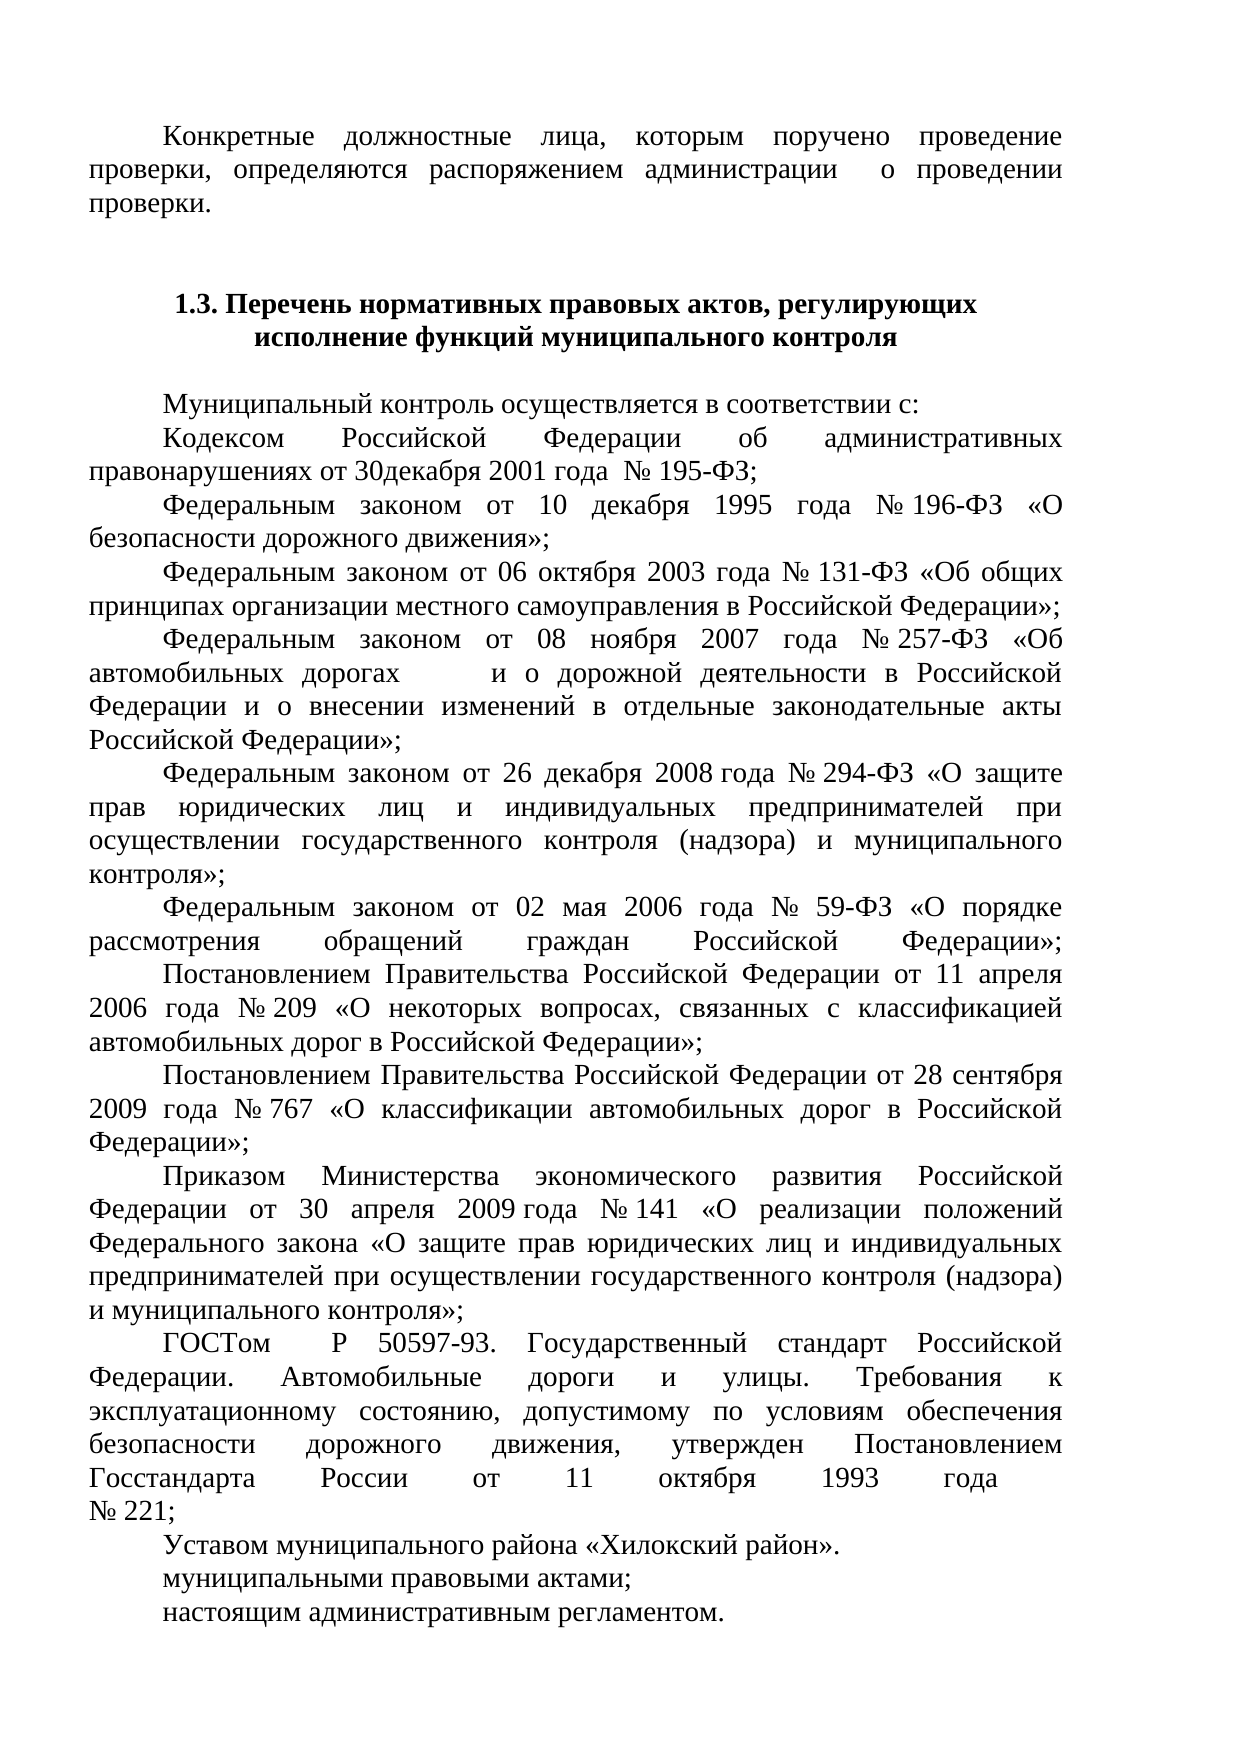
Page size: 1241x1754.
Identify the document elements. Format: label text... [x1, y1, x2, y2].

text Постановлением Правительства Российской Федерации от 28 сентября 2009 года № 767 «О классификации автомобильных дорог в Российской Федерации»; [89, 1057, 1063, 1158]
text Федеральным законом от 26 декабря 2008 года № 294-ФЗ «О защите прав юридических лиц и индивидуальных предпринимателей при осуществлении государственного контроля (надзора) и муниципального контроля»; [89, 755, 1063, 889]
text 1.3. Перечень нормативных правовых актов, регулирующих [89, 286, 1063, 319]
text Муниципальный контроль осуществляется в соответствии с: [89, 386, 1063, 420]
text настоящим административным регламентом. [89, 1594, 1063, 1627]
text Приказом Министерства экономического развития Российской Федерации от 30 апреля 2009 года № 141 «О реализации положений Федерального закона «О защите прав юридических лиц и индивидуальных предпринимателей при осуществлении государственного контроля (надзора) и муниципального контроля»; [89, 1158, 1063, 1326]
text Федеральным законом от 06 октября 2003 года № 131-ФЗ «Об общих принципах организации местного самоуправления в Российской Федерации»; [89, 554, 1063, 621]
text исполнение функций муниципального контроля [89, 319, 1063, 353]
text муниципальными правовыми актами; [89, 1560, 1063, 1594]
text Федеральным законом от 02 мая 2006 года № 59-ФЗ «О порядке рассмотрения обращений граждан Российской Федерации»; Постановлением Правительства Российской Федерации от 11 апреля 2006 года № 209 «О некоторых вопросах, связанных с классификацией автомобильных дорог в Российской Федерации»; [89, 889, 1063, 1057]
text Уставом муниципального района «Хилокский район». [89, 1527, 1063, 1560]
text Федеральным законом от 10 декабря 1995 года № 196-ФЗ «О безопасности дорожного движения»; [89, 487, 1063, 554]
text Кодексом Российской Федерации об административных правонарушениях от 30декабря 2001 года № 195-ФЗ; [89, 420, 1063, 487]
text ГОСТом Р 50597-93. Государственный стандарт Российской Федерации. Автомобильные дороги и улицы. Требования к эксплуатационному состоянию, допустимому по условиям обеспечения безопасности дорожного движения, утвержден Постановлением Госстандарта России от 11 октября 1993 года № 221; [89, 1326, 1063, 1527]
text Конкретные должностные лица, которым поручено проведение проверки, определяются распоряжением администрации о проведении проверки. [89, 118, 1063, 219]
text Федеральным законом от 08 ноября 2007 года № 257-ФЗ «Об автомобильных дорогах и о дорожной деятельности в Российской Федерации и о внесении изменений в отдельные законодательные акты Российской Федерации»; [89, 621, 1063, 755]
